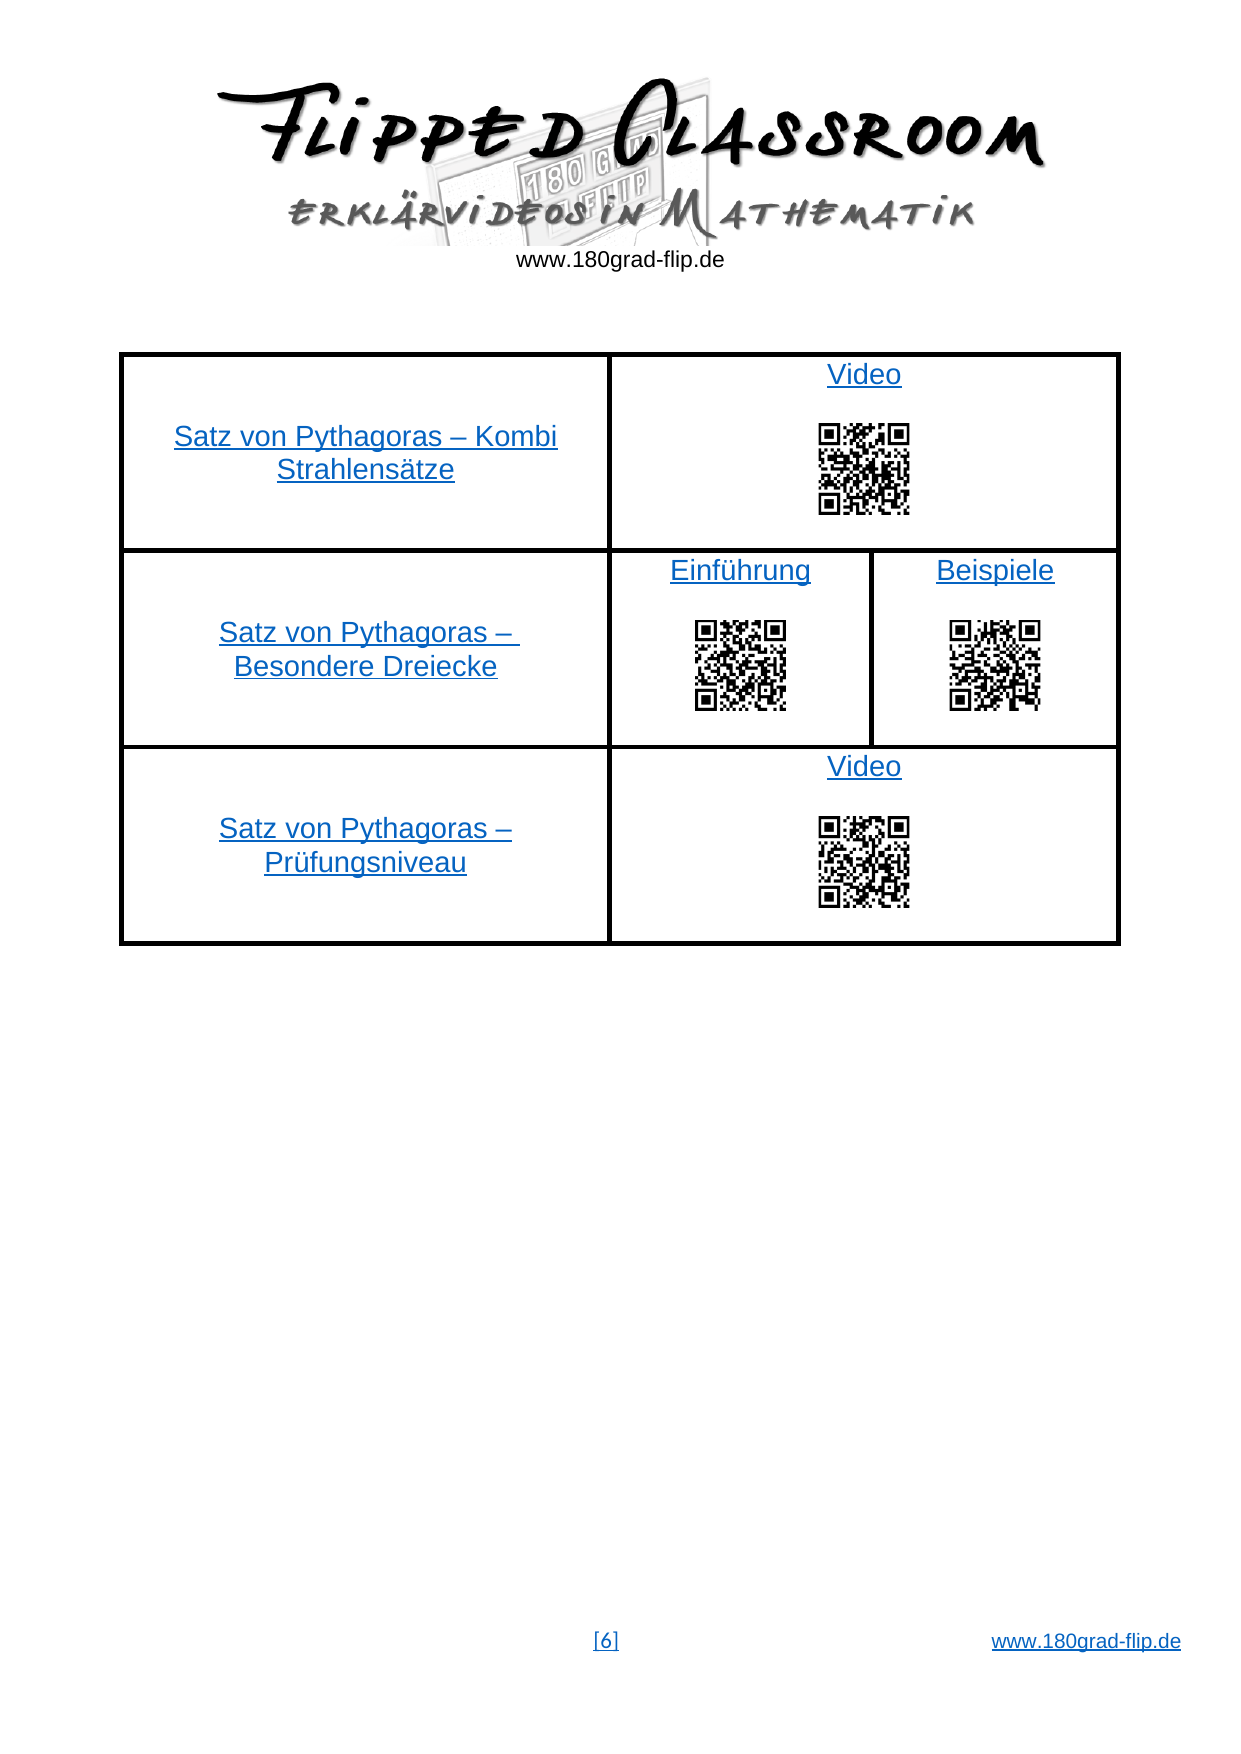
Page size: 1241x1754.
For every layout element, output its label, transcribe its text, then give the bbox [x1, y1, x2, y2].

table_header Video [612, 357, 1116, 548]
table_cell Satz von Pythagoras – Prüfungsniveau [124, 749, 607, 941]
picture [818, 423, 910, 515]
picture [695, 620, 786, 711]
table_header Satz von Pythagoras – Kombi Strahlensätze [124, 357, 607, 548]
table_cell Einführung [612, 553, 869, 744]
picture [818, 816, 910, 908]
table_cell Beispiele [874, 553, 1116, 744]
picture [949, 620, 1041, 711]
picture [215, 73, 1051, 246]
table_cell Satz von Pythagoras – Besondere Dreiecke [124, 553, 607, 744]
table_cell Video [612, 749, 1116, 941]
